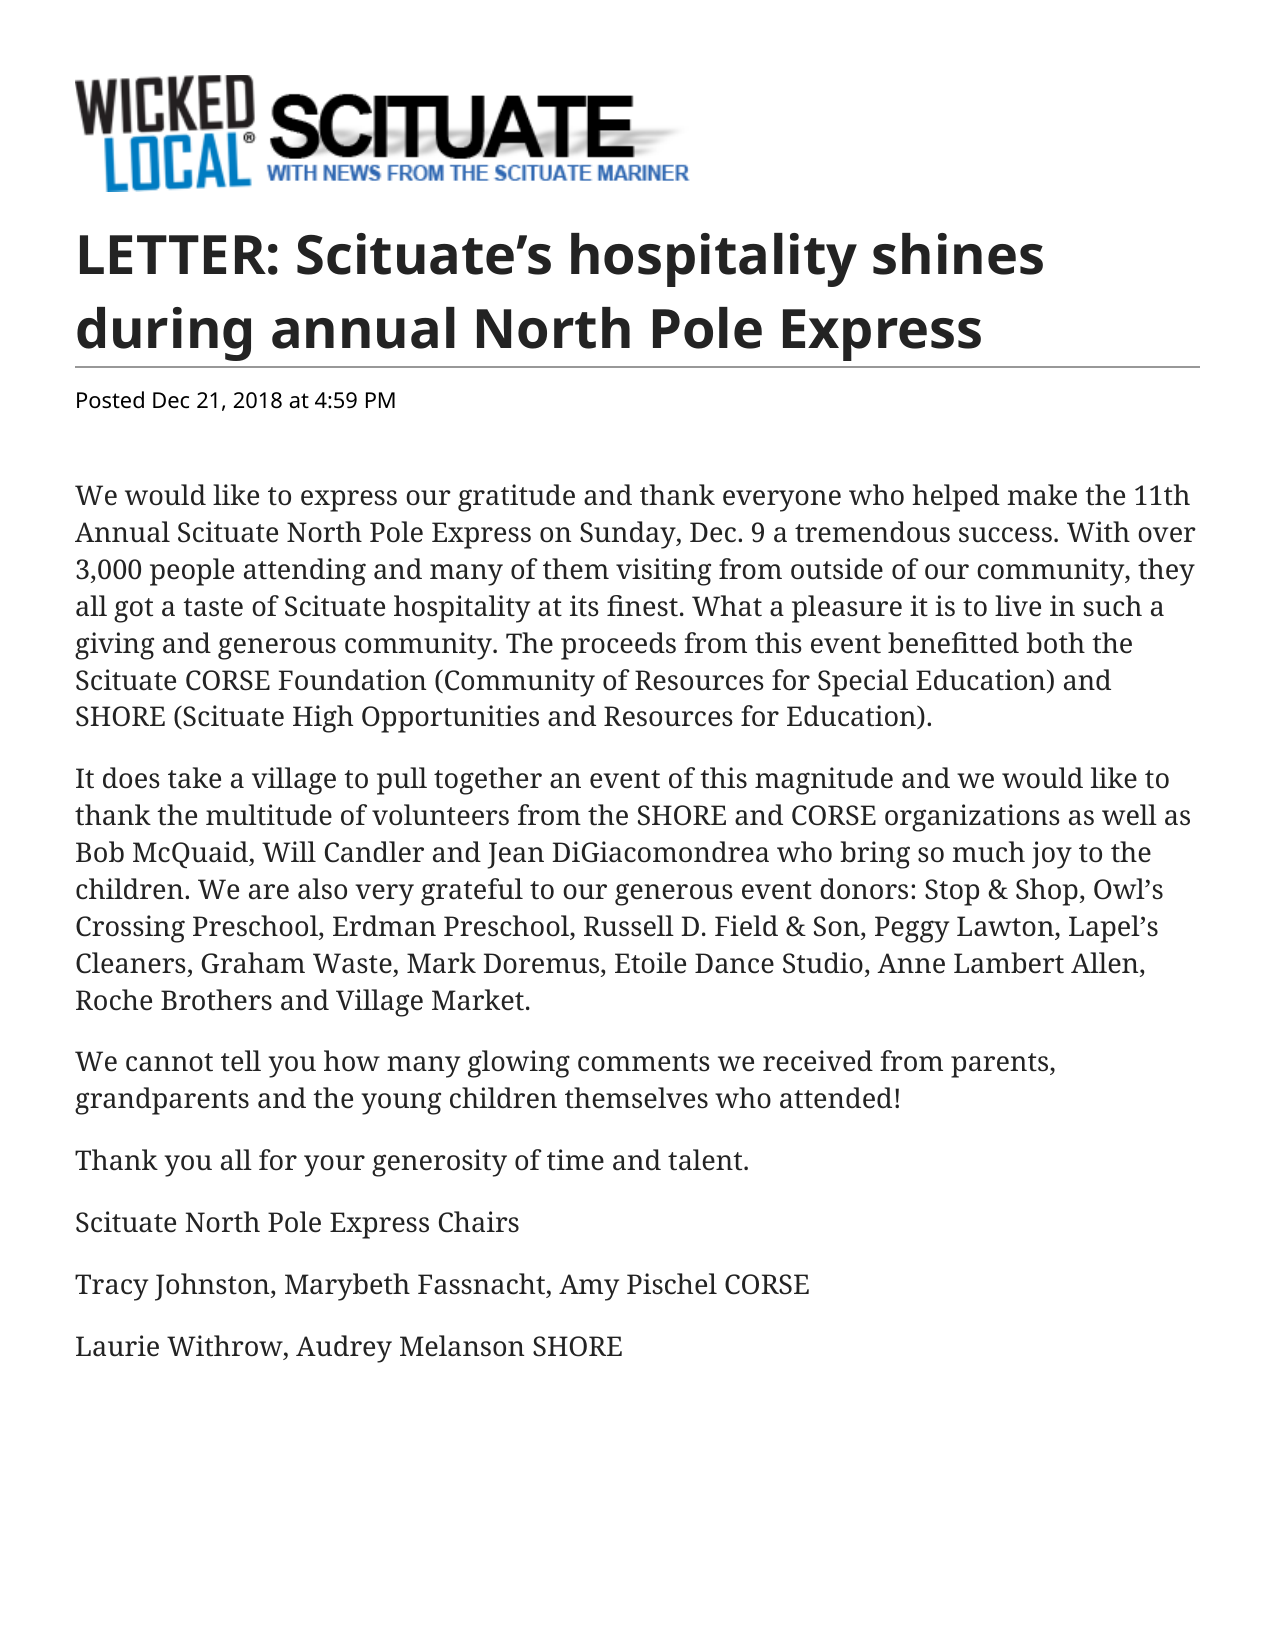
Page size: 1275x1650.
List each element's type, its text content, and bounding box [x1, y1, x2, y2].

text We would like to express our gratitude and thank everyone who helped make the 11th Annual Scituate North Pole Express on Sunday, Dec. 9 a tremendous success. With over 3,000 people attending and many of them visiting from outside of our community, they all got a taste of Scituate hospitality at its finest. What a pleasure it is to live in such a giving and generous community. The proceeds from this event benefitted both the Scituate CORSE Foundation (Community of Resources for Special Education) and SHORE (Scituate High Opportunities and Resources for Education). [75, 477, 1200, 735]
picture [75, 75, 857, 192]
text Thank you all for your generosity of time and talent. [75, 1142, 1200, 1178]
text It does take a village to pull together an event of this magnitude and we would like to thank the multitude of volunteers from the SHORE and CORSE organizations as well as Bob McQuaid, Will Candler and Jean DiGiacomondrea who bring so much joy to the children. We are also very grateful to our generous event donors: Stop & Shop, Owl’s Crossing Preschool, Erdman Preschool, Russell D. Field & Son, Peggy Lawton, Lapel’s Cleaners, Graham Waste, Mark Doremus, Etoile Dance Studio, Anne Lambert Allen, Roche Brothers and Village Market. [75, 760, 1200, 1018]
text LETTER: Scituate’s hospitality shines during annual North Pole Express [75, 217, 1200, 366]
text Posted Dec 21, 2018 at 4:59 PM [75, 385, 1200, 415]
text Laurie Withrow, Audrey Melanson SHORE [75, 1327, 1200, 1364]
text We cannot tell you how many glowing comments we received from parents, grandparents and the young children themselves who attended! [75, 1043, 1200, 1117]
text Scituate North Pole Express Chairs [75, 1203, 1200, 1240]
text Tracy Johnston, Marybeth Fassnacht, Amy Pischel CORSE [75, 1265, 1200, 1302]
